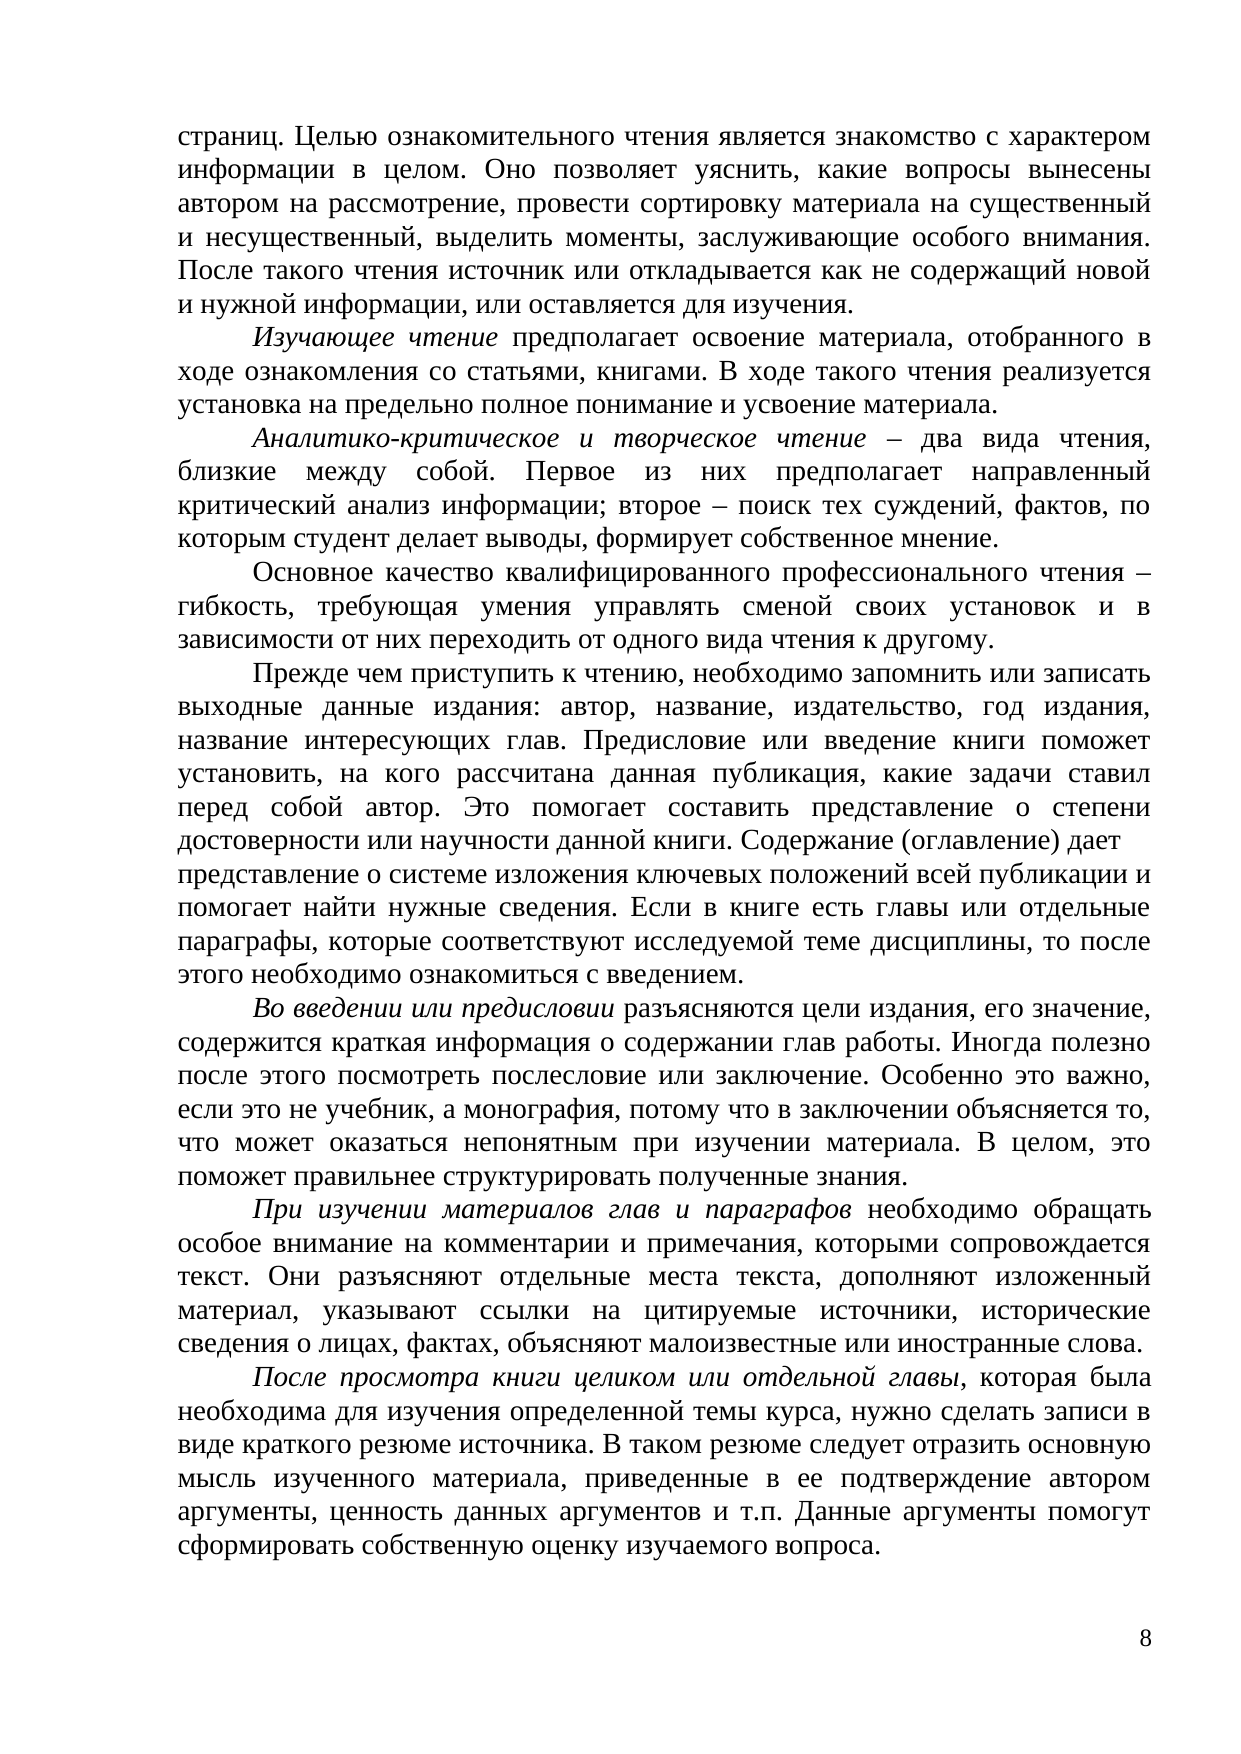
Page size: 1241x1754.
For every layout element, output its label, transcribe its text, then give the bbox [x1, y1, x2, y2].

text Изучающее чтение предполагает освоение материала, отобранного в ходе ознакомления со статьями, книгами. В ходе такого чтения реализуется установка на предельно полное понимание и усвоение материала. [177, 319, 1152, 420]
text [177, 118, 1152, 319]
text представление о системе изложения ключевых положений всей публикации и помогает найти нужные сведения. Если в книге есть главы или отдельные параграфы, которые соответствуют исследуемой теме дисциплины, то после этого необходимо ознакомиться с введением. [177, 856, 1152, 990]
text После просмотра книги целиком или отдельной главы, которая была необходима для изучения определенной темы курса, нужно сделать записи в виде краткого резюме источника. В таком резюме следует отразить основную мысль изученного материала, приведенные в ее подтверждение автором аргументы, ценность данных аргументов и т.п. Данные аргументы помогут сформировать собственную оценку изучаемого вопроса. [177, 1359, 1152, 1560]
text Во введении или предисловии разъясняются цели издания, его значение, содержится краткая информация о содержании глав работы. Иногда полезно после этого посмотреть послесловие или заключение. Особенно это важно, если это не учебник, а монография, потому что в заключении объясняется то, что может оказаться непонятным при изучении материала. В целом, это поможет правильнее структурировать полученные знания. [177, 990, 1152, 1191]
text Прежде чем приступить к чтению, необходимо запомнить или записать выходные данные издания: автор, название, издательство, год издания, название интересующих глав. Предисловие или введение книги поможет установить, на кого рассчитана данная публикация, какие задачи ставил перед собой автор. Это помогает составить представление о степени достоверности или научности данной книги. Содержание (оглавление) дает [177, 655, 1152, 856]
text При изучении материалов глав и параграфов необходимо обращать особое внимание на комментарии и примечания, которыми сопровождается текст. Они разъясняют отдельные места текста, дополняют изложенный материал, указывают ссылки на цитируемые источники, исторические сведения о лицах, фактах, объясняют малоизвестные или иностранные слова. [177, 1191, 1152, 1359]
text Основное качество квалифицированного профессионального чтения – гибкость, требующая умения управлять сменой своих установок и в зависимости от них переходить от одного вида чтения к другому. [177, 554, 1152, 655]
text Аналитико-критическое и творческое чтение – два вида чтения, близкие между собой. Первое из них предполагает направленный критический анализ информации; второе – поиск тех суждений, фактов, по которым студент делает выводы, формирует собственное мнение. [177, 420, 1152, 554]
